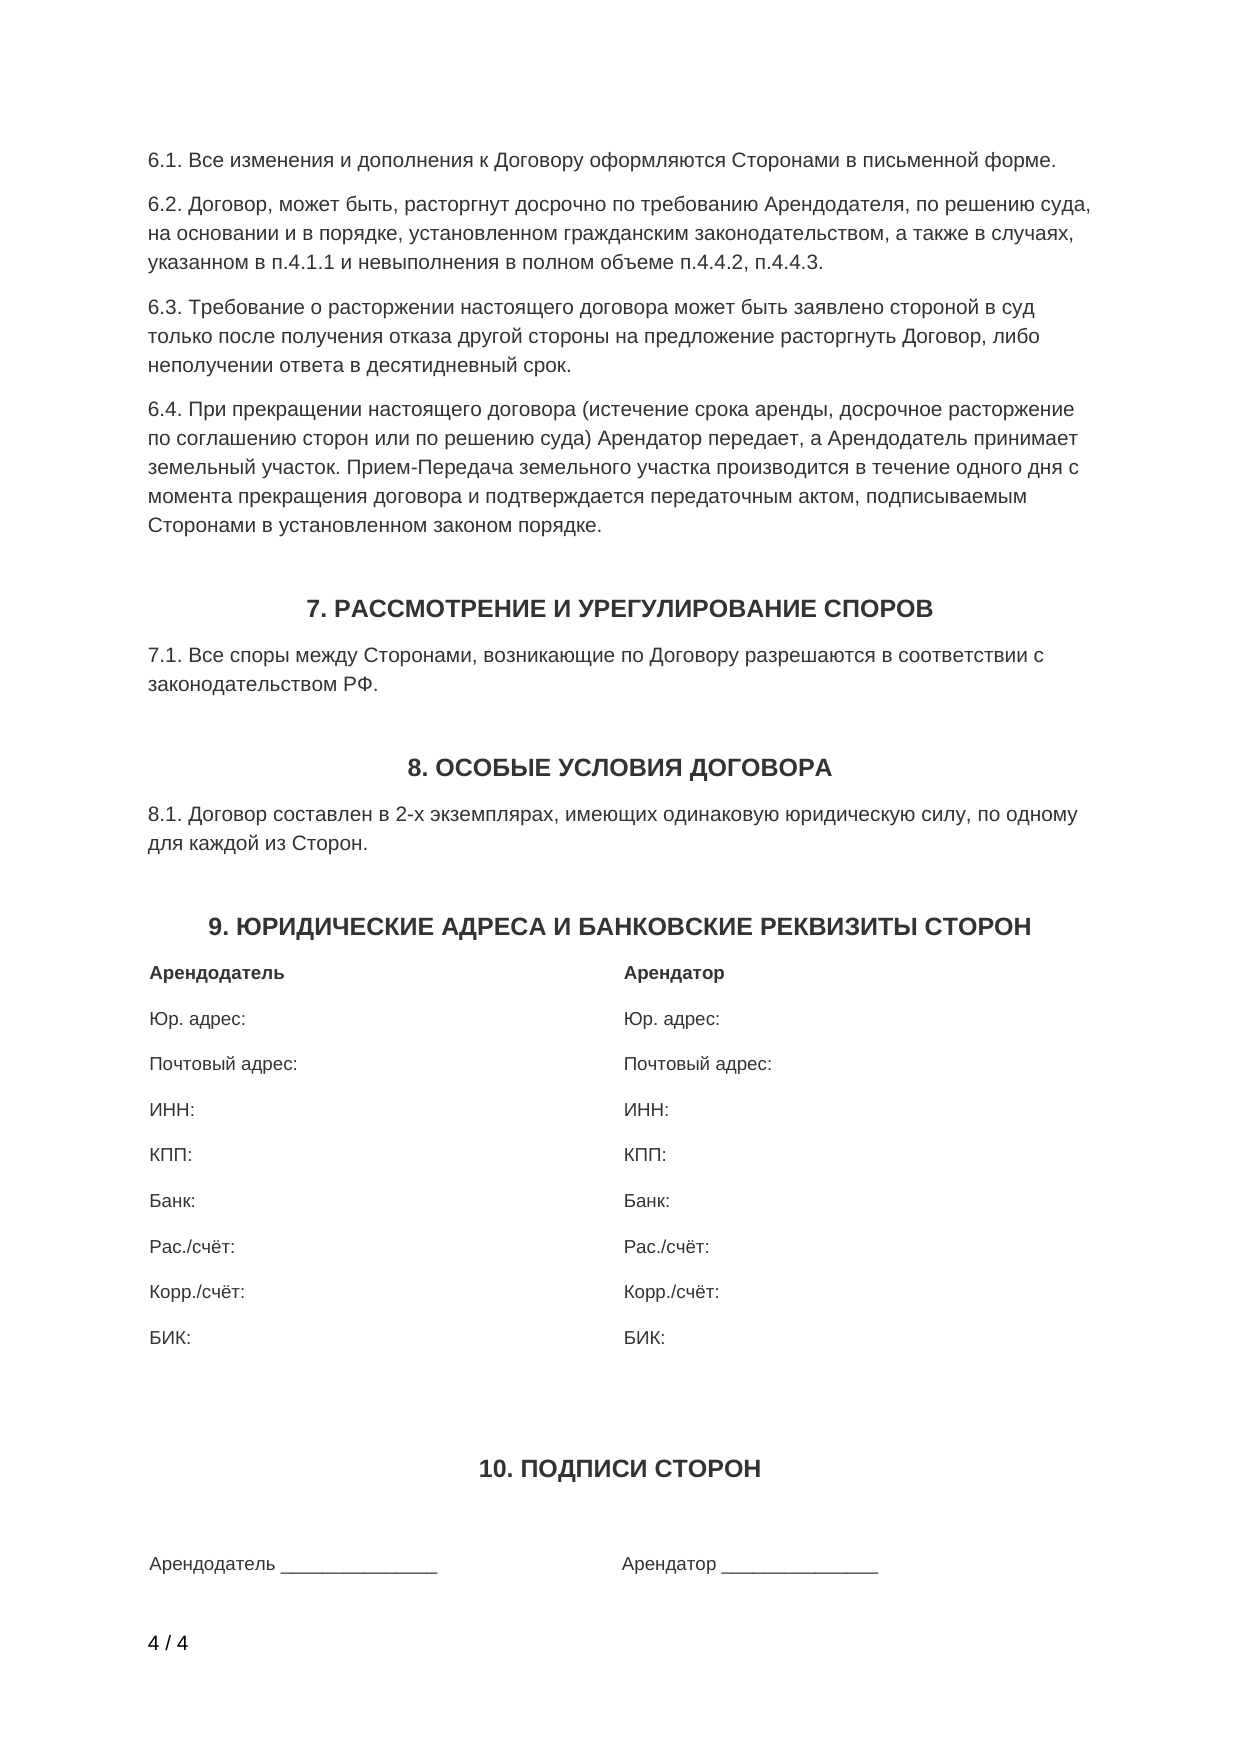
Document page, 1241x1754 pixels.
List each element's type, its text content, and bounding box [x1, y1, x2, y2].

text 8.1. Договор составлен в 2-х экземплярах, имеющих одинаковую юридическую силу, по одному для каждой из Сторон. [148, 801, 1092, 854]
table_header Арендатор _______________ [622, 1552, 1093, 1584]
text 6.4. При прекращении настоящего договора (истечение срока аренды, досрочное расторжение по соглашению сторон или по решению суда) Арендатор передает, а Арендодатель принимает земельный участок. Прием-Передача земельного участка производится в течение одного дня с момента прекращения договора и подтверждается передаточным актом, подписываемым Сторонами в установленном законом порядке. [148, 397, 1092, 537]
table_header Арендатор Юр. адрес: Почтовый адрес: ИНН: КПП: Банк: Рас./счёт: Корр./счёт: БИК: [624, 962, 1093, 1373]
text 7.1. Все споры между Сторонами, возникающие по Договору разрешаются в соответствии с законодательством РФ. [148, 643, 1092, 696]
text 7. РАССМОТРЕНИЕ И УРЕГУЛИРОВАНИЕ СПОРОВ [148, 594, 1092, 623]
text 10. ПОДПИСИ СТОРОН [148, 1454, 1092, 1482]
text 6.1. Все изменения и дополнения к Договору оформляются Сторонами в письменной форме. [148, 148, 1092, 172]
text 9. ЮРИДИЧЕСКИЕ АДРЕСА И БАНКОВСКИЕ РЕКВИЗИТЫ СТОРОН [148, 911, 1092, 940]
table_header Арендодатель Юр. адрес: Почтовый адрес: ИНН: КПП: Банк: Рас./счёт: Корр./счёт: БИК: [149, 962, 622, 1373]
table_header Арендодатель _______________ [149, 1552, 620, 1584]
text 6.2. Договор, может быть, расторгнут досрочно по требованию Арендодателя, по решению суда, на основании и в порядке, установленном гражданским законодательством, а также в случаях, указанном в п.4.1.1 и невыполнения в полном объеме п.4.4.2, п.4.4.3. [148, 192, 1092, 274]
text 6.3. Требование о расторжении настоящего договора может быть заявлено стороной в суд только после получения отказа другой стороны на предложение расторгнуть Договор, либо неполучении ответа в десятидневный срок. [148, 295, 1092, 377]
text 8. ОСОБЫЕ УСЛОВИЯ ДОГОВОРА [148, 753, 1092, 782]
